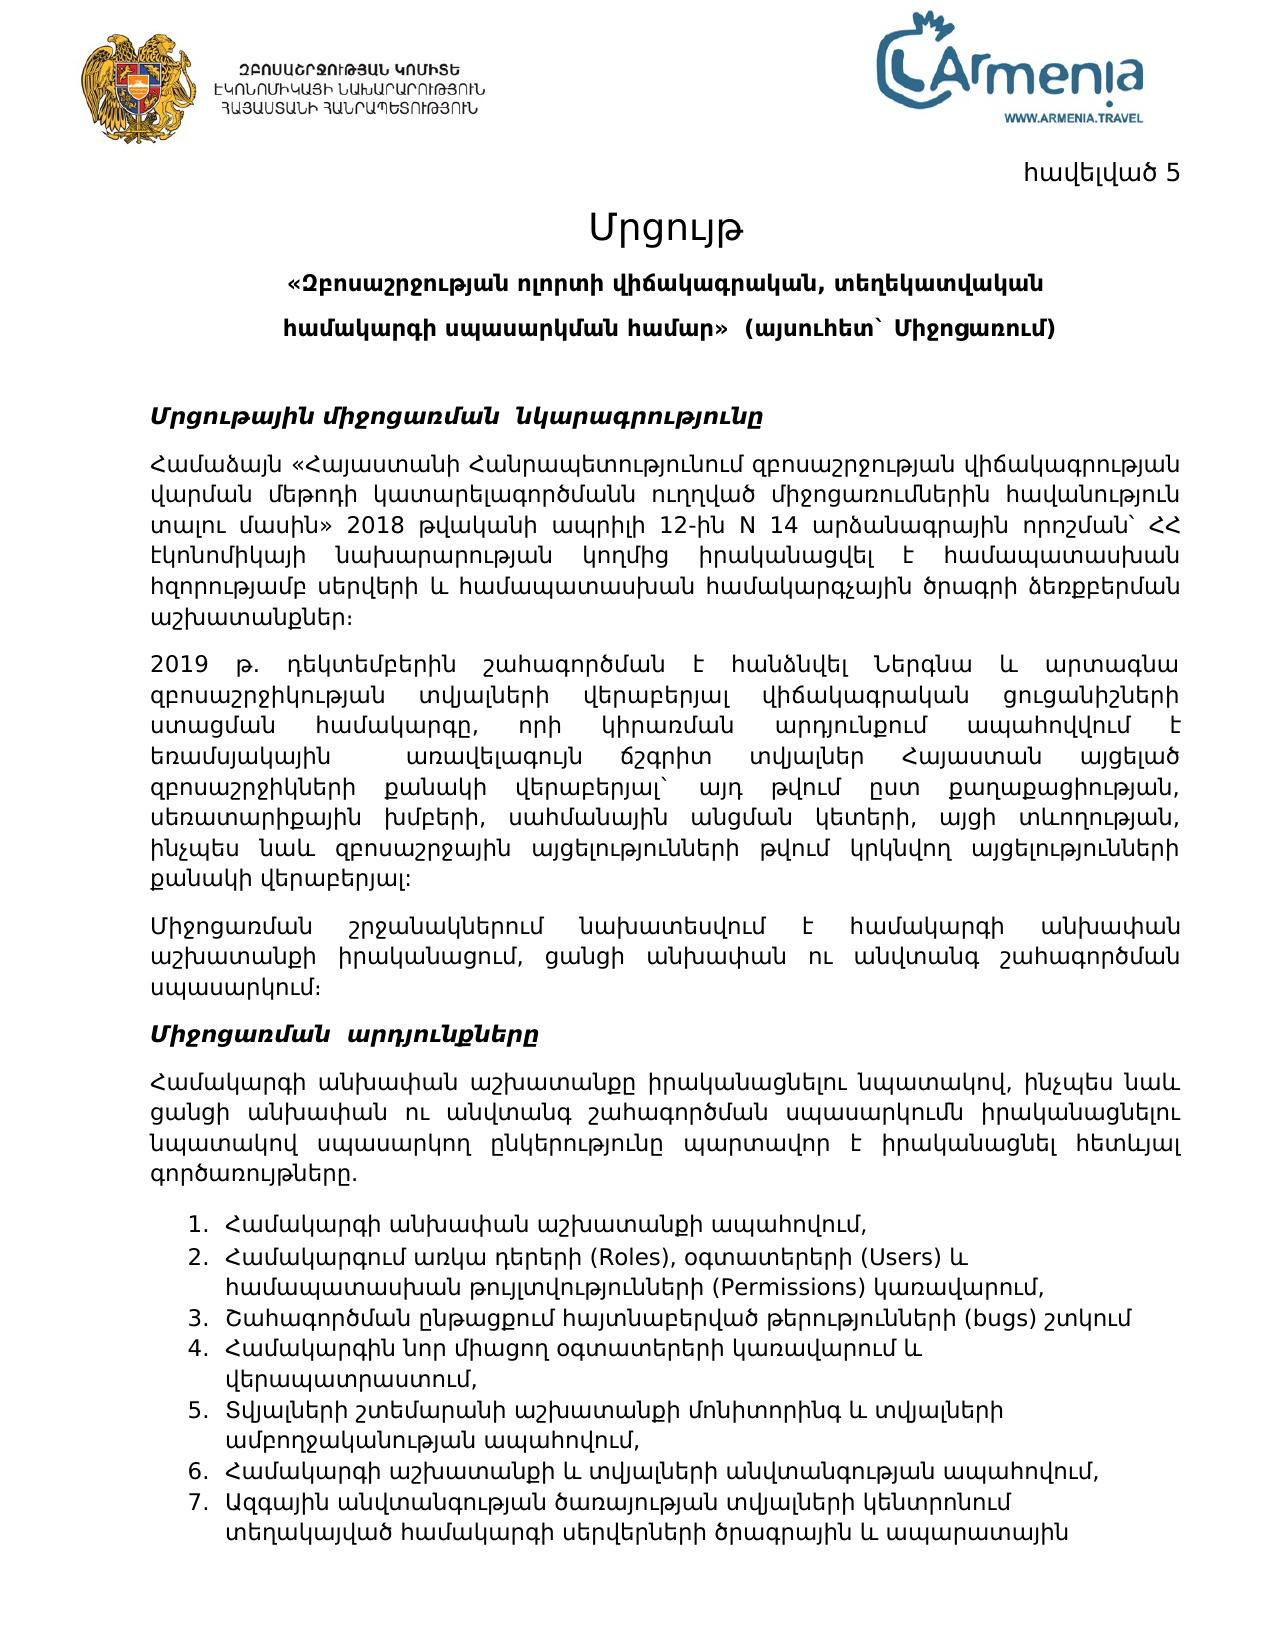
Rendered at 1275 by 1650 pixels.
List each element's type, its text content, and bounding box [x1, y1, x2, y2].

list Համակարգին նոր միացող օգտատերերի կառավարում և վերապատրաստում, [187, 1336, 1181, 1393]
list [187, 1489, 1181, 1546]
text Համակարգի անխափան աշխատանքը իրականացնելու նպատակով, ինչպես նաև ցանցի անխափան ու անվտանգ շահագործման սպասարկումն իրականացնելու նպատակով սպասարկող ընկերությունը պարտավոր է իրականացնել հետևյալ գործառույթները. [150, 1069, 1181, 1187]
text Համաձայն «Հայաստանի Հանրապետությունում զբոսաշրջության վիճակագրության վարման մեթոդի կատարելագործմանն ուղղված միջոցառումներին հավանություն տալու մասին» 2018 թվականի ապրիլի 12-ին N 14 արձանագրային որոշման՝ ՀՀ էկոնոմիկայի նախարարության կողմից իրականացվել է համապատասխան հզորությամբ սերվերի և համապատասխան համակարգչային ծրագրի ձեռքբերման աշխատանքներ։ [150, 451, 1181, 631]
text Մրցույթ [150, 206, 1181, 250]
list Համակարգի աշխատանքի և տվյալների անվտանգության ապահովում, [187, 1458, 1181, 1485]
text համակարգի սպասարկման համար» (այսուհետ` Միջոցառում) [150, 315, 1181, 342]
picture [73, 6, 527, 158]
list Շահագործման ընթացքում հայտնաբերված թերությունների (bugs) շտկում [187, 1305, 1181, 1332]
text 2019 թ. դեկտեմբերին շահագործման է հանձնվել Ներգնա և արտագնա զբոսաշրջիկության տվյալների վերաբերյալ վիճակագրական ցուցանիշների ստացման համակարգը, որի կիրառման արդյունքում ապահովվում է եռամսյակային առավելագույն ճշգրիտ տվյալներ Հայաստան այցելած զբոսաշրջիկների քանակի վերաբերյալ` այդ թվում ըստ քաղաքացիության, սեռատարիքային խմբերի, սահմանային անցման կետերի, այցի տևողության, ինչպես նաև զբոսաշրջային այցելությունների թվում կրկնվող այցելությունների քանակի վերաբերյալ: [150, 651, 1181, 892]
text «Զբոսաշրջության ոլորտի վիճակագրական, տեղեկատվական [150, 270, 1181, 296]
list Համակարգում առկա դերերի (Roles), օգտատերերի (Users) և համապատասխան թույլտվությունների (Permissions) կառավարում, [187, 1244, 1181, 1301]
picture [787, 1, 1188, 148]
text Միջոցառման շրջանակներում նախատեսվում է համակարգի անխափան աշխատանքի իրականացում, ցանցի անխափան ու անվտանգ շահագործման սպասարկում։ [150, 913, 1181, 1001]
text Մրցութային միջոցառման նկարագրությունը [150, 403, 1181, 430]
text հավելված 5 [150, 158, 1181, 187]
list Տվյալների շտեմարանի աշխատանքի մոնիտորինգ և տվյալների ամբողջականության ապահովում, [187, 1397, 1181, 1454]
list Համակարգի անխափան աշխատանքի ապահովում, [187, 1208, 1181, 1239]
text Միջոցառման արդյունքները [150, 1021, 1181, 1048]
